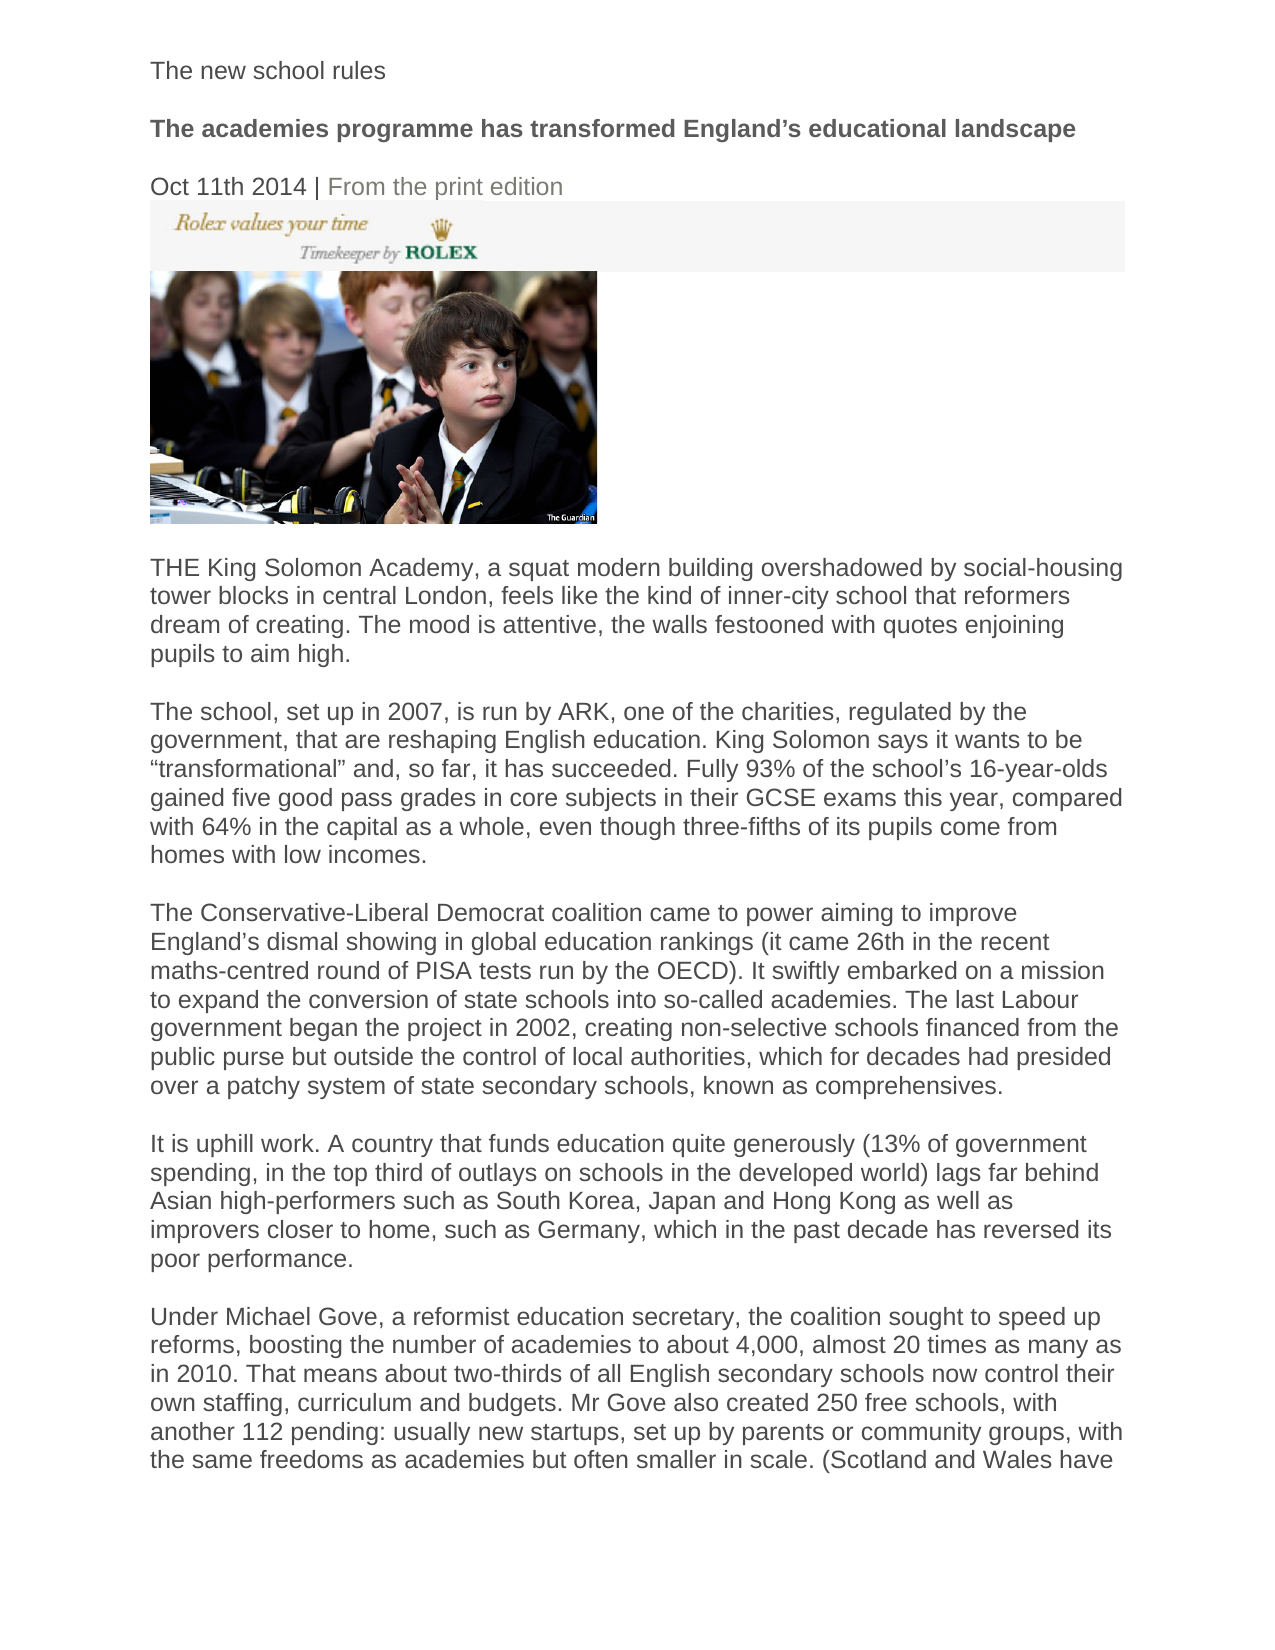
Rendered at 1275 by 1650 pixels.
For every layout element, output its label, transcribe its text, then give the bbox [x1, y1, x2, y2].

text It is uphill work. A country that funds education quite generously (13% of government spending, in the top third of outlays on schools in the developed world) lags far behind Asian high-performers such as South Korea, Japan and Hong Kong as well as improvers closer to home, such as Germany, which in the past decade has reversed its poor performance. [150, 1129, 1125, 1272]
text The new school rules [150, 56, 1125, 85]
text Oct 11th 2014 | From the print edition [150, 172, 1125, 201]
picture [150, 200, 598, 524]
text The school, set up in 2007, is run by ARK, one of the charities, regulated by the government, that are reshaping English education. King Solomon says it wants to be “transformational” and, so far, it has succeeded. Fully 93% of the school’s 16-year-olds gained five good pass grades in core subjects in their GCSE exams this year, compared with 64% in the capital as a whole, even though three-fifths of its pupils come from homes with low incomes. [150, 697, 1125, 869]
text The academies programme has transformed England’s educational landscape [150, 114, 1125, 143]
text THE King Solomon Academy, a squat modern building overshadowed by social-housing tower blocks in central London, feels like the kind of inner-city school that reformers dream of creating. The mood is attentive, the walls festooned with quotes enjoining pupils to aim high. [150, 552, 1125, 667]
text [150, 1302, 1125, 1474]
text The Conservative-Liberal Democrat coalition came to power aiming to improve England’s dismal showing in global education rankings (it came 26th in the recent maths-centred round of PISA tests run by the OECD). It swiftly embarked on a mission to expand the conversion of state schools into so-called academies. The last Labour government began the project in 2002, creating non-selective schools financed from the public purse but outside the control of local authorities, which for decades had presided over a patchy system of state secondary schools, known as comprehensives. [150, 898, 1125, 1099]
